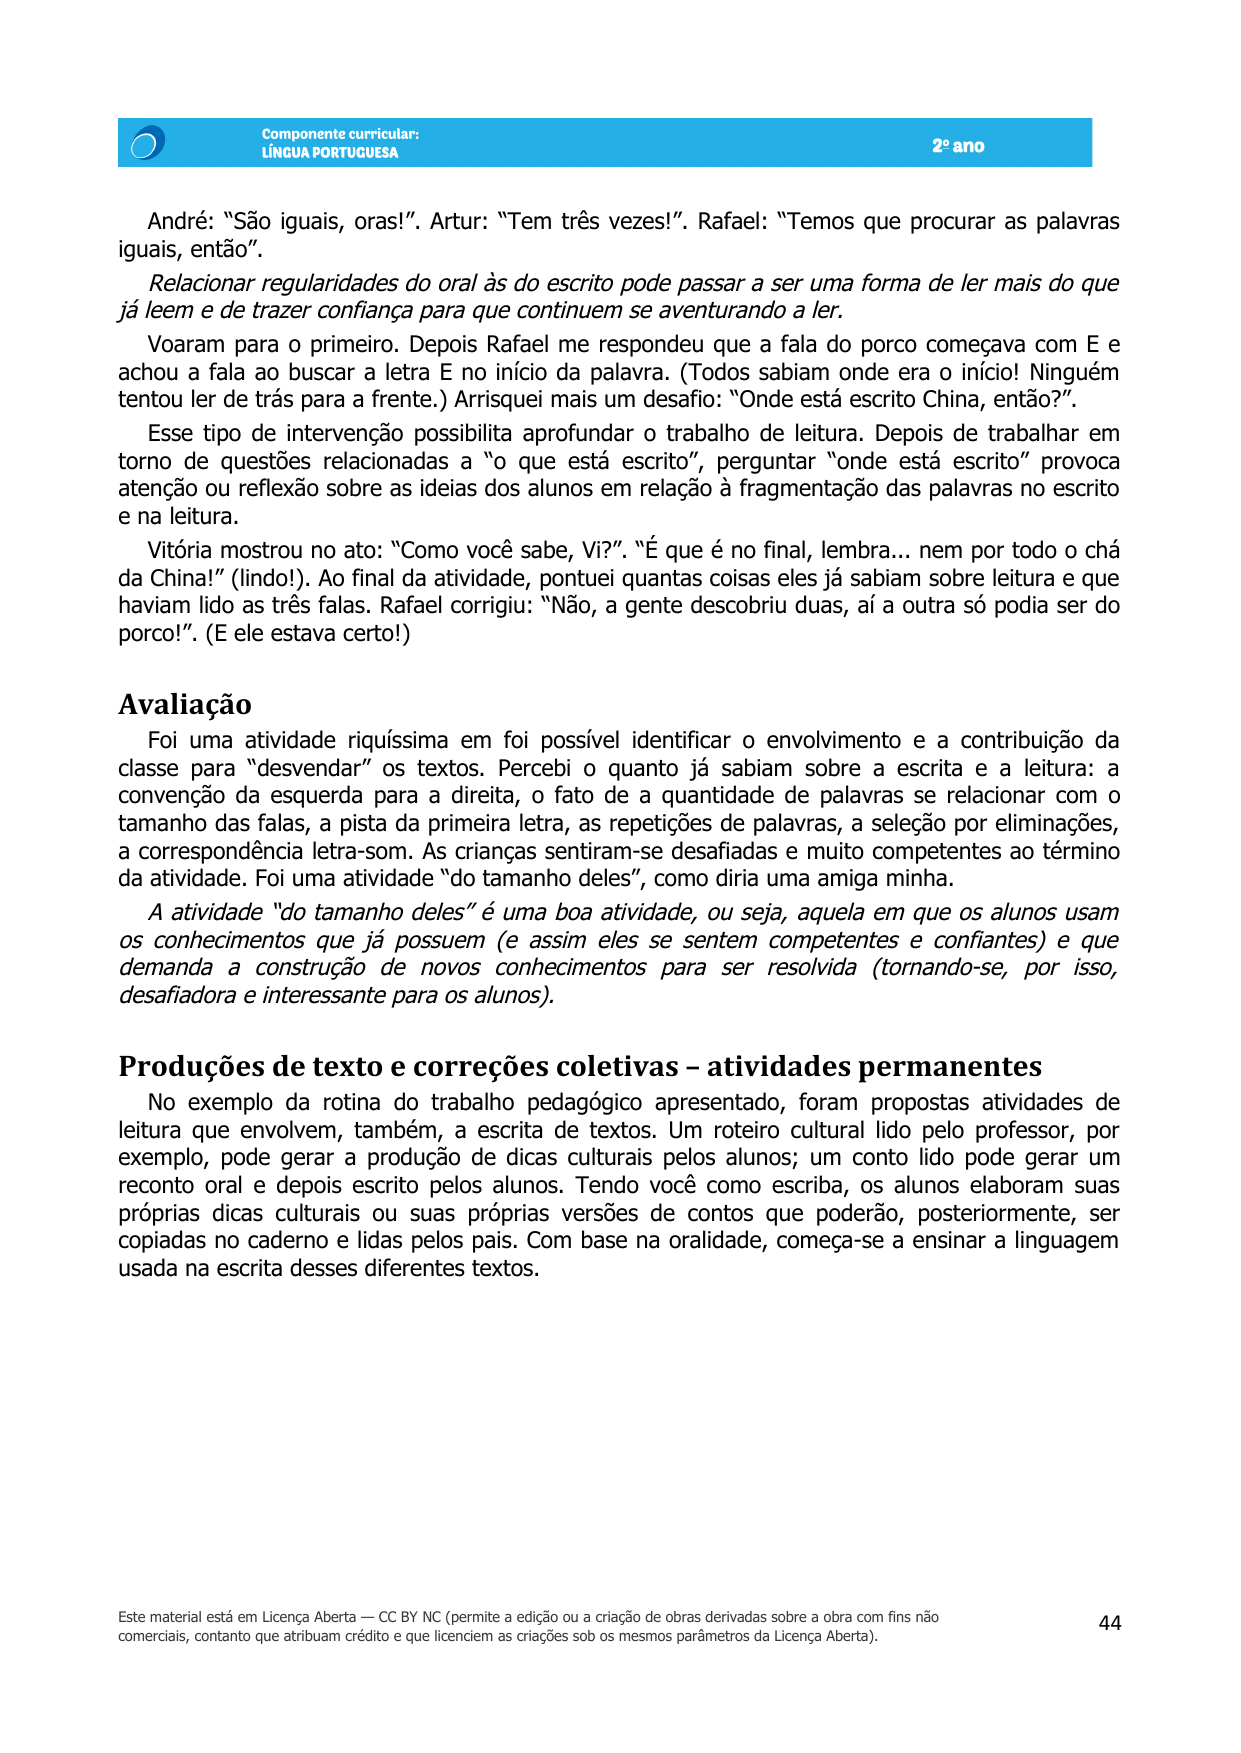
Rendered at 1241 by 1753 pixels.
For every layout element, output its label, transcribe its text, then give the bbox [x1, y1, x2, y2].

text Esse tipo de intervenção possibilita aprofundar o trabalho de leitura. Depois de trabalhar em torno de questões relacionadas a “o que está escrito”, perguntar “onde está escrito” provoca atenção ou reflexão sobre as ideias dos alunos em relação à fragmentação das palavras no escrito e na leitura. [118, 418, 1122, 529]
text Relacionar regularidades do oral às do escrito pode passar a ser uma forma de ler mais do que já leem e de trazer confiança para que continuem se aventurando a ler. [118, 268, 1122, 323]
text Avaliação [118, 686, 1122, 721]
picture [118, 118, 1093, 167]
text A atividade “do tamanho deles” é uma boa atividade, ou seja, aquela em que os alunos usam os conhecimentos que já possuem (e assim eles se sentem competentes e confiantes) e que demanda a construção de novos conhecimentos para ser resolvida (tornando-se, por isso, desafiadora e interessante para os alunos). [118, 897, 1122, 1008]
text Foi uma atividade riquíssima em foi possível identificar o envolvimento e a contribuição da classe para “desvendar” os textos. Percebi o quanto já sabiam sobre a escrita e a leitura: a convenção da esquerda para a direita, o fato de a quantidade de palavras se relacionar com o tamanho das falas, a pista da primeira letra, as repetições de palavras, a seleção por eliminações, a correspondência letra-som. As crianças sentiram-se desafiadas e muito competentes ao término da atividade. Foi uma atividade “do tamanho deles”, como diria uma amiga minha. [118, 725, 1122, 892]
text André: “São iguais, oras!”. Artur: “Tem três vezes!”. Rafael: “Temos que procurar as palavras iguais, então”. [118, 207, 1122, 262]
text No exemplo da rotina do trabalho pedagógico apresentado, foram propostas atividades de leitura que envolvem, também, a escrita de textos. Um roteiro cultural lido pelo professor, por exemplo, pode gerar a produção de dicas culturais pelos alunos; um conto lido pode gerar um reconto oral e depois escrito pelos alunos. Tendo você como escriba, os alunos elaboram suas próprias dicas culturais ou suas próprias versões de contos que poderão, posteriormente, ser copiadas no caderno e lidas pelos pais. Com base na oralidade, começa-se a ensinar a linguagem usada na escrita desses diferentes textos. [118, 1087, 1122, 1281]
text Vitória mostrou no ato: “Como você sabe, Vi?”. “É que é no final, lembra... nem por todo o chá da China!” (lindo!). Ao final da atividade, pontuei quantas coisas eles já sabiam sobre leitura e que haviam lido as três falas. Rafael corrigiu: “Não, a gente descobriu duas, aí a outra só podia ser do porco!”. (E ele estava certo!) [118, 535, 1122, 646]
text Produções de texto e correções coletivas – atividades permanentes [118, 1048, 1122, 1083]
text Voaram para o primeiro. Depois Rafael me respondeu que a fala do porco começava com E e achou a fala ao buscar a letra E no início da palavra. (Todos sabiam onde era o início! Ninguém tentou ler de trás para a frente.) Arrisquei mais um desafio: “Onde está escrito China, então?”. [118, 329, 1122, 413]
